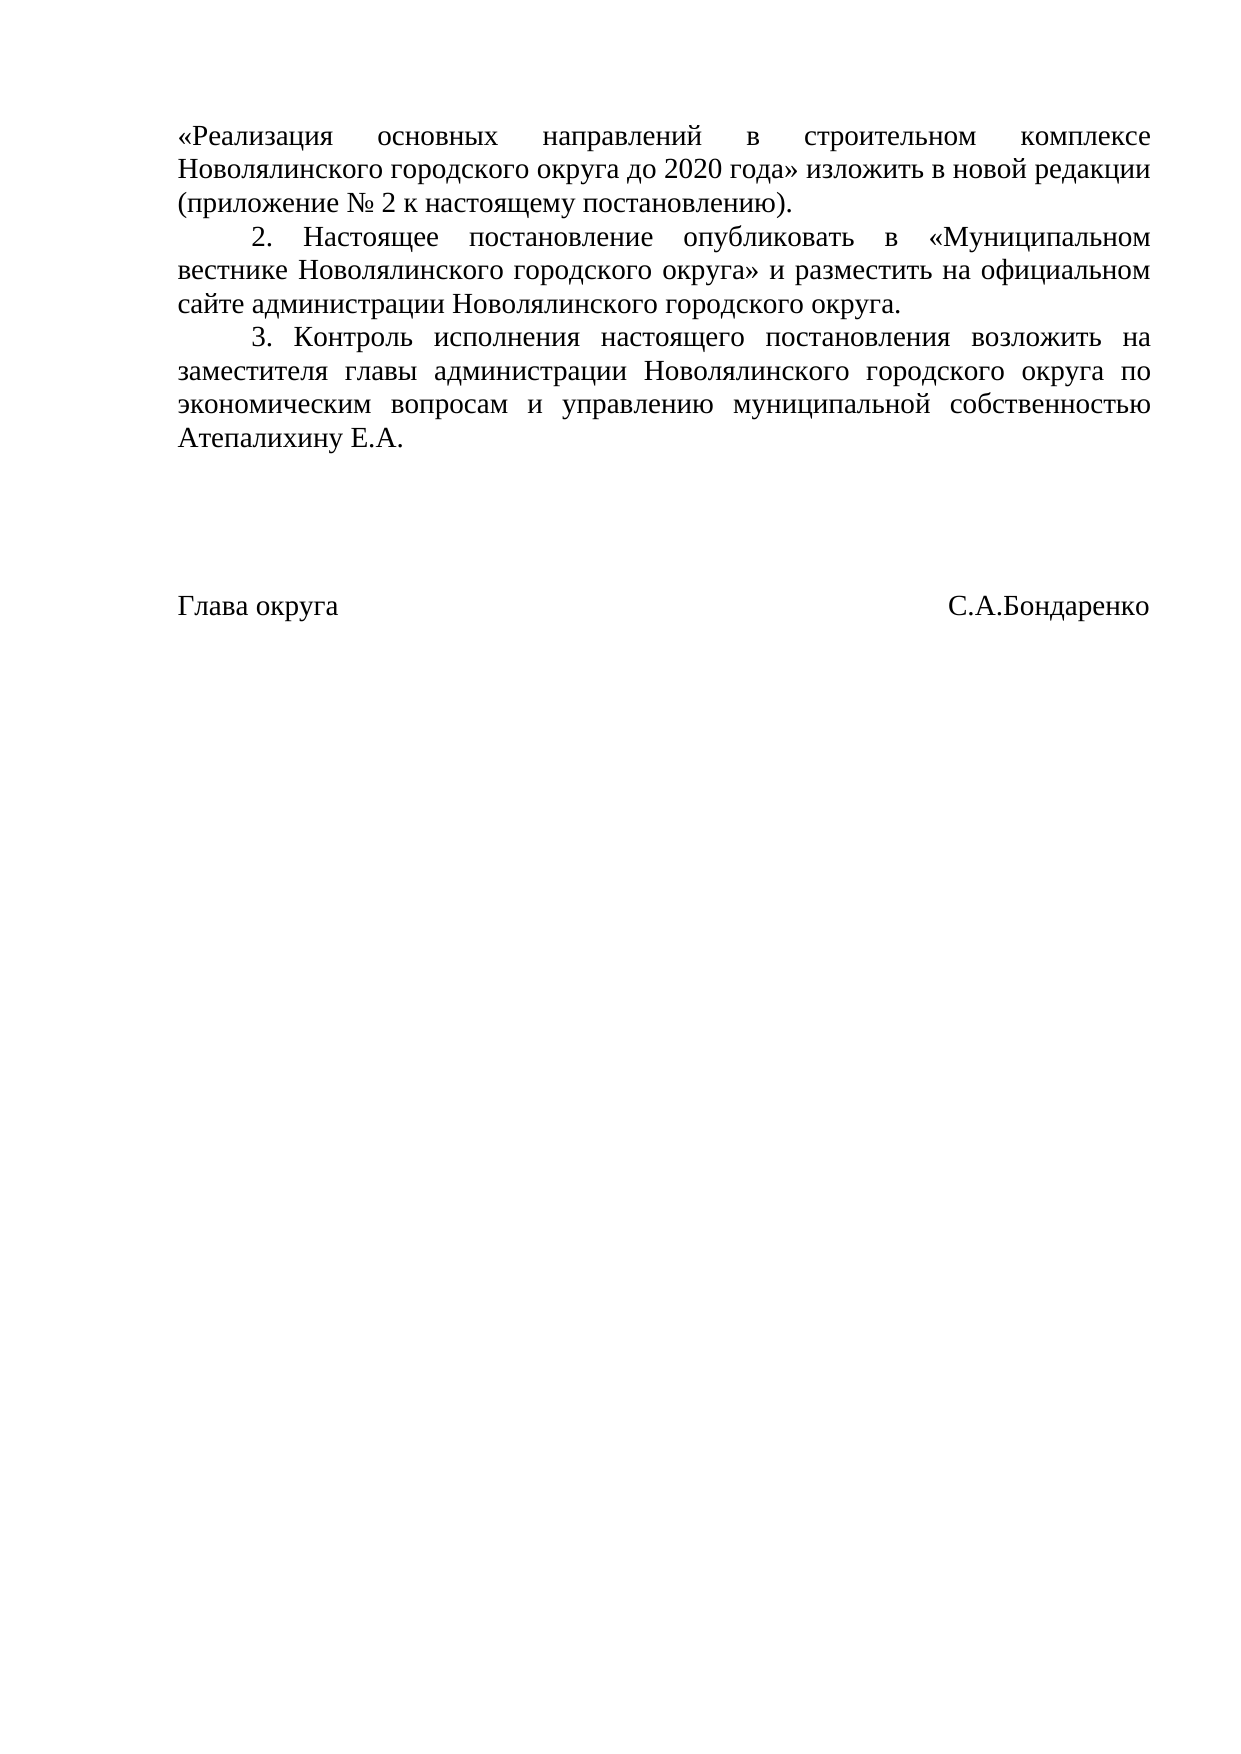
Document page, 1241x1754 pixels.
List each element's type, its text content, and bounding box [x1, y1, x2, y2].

text Глава округа С.А.Бондаренко [177, 588, 1152, 621]
text 3. Контроль исполнения настоящего постановления возложить на заместителя главы администрации Новолялинского городского округа по экономическим вопросам и управлению муниципальной собственностью Атепалихину Е.А. [177, 319, 1152, 453]
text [177, 118, 1152, 219]
text 2. Настоящее постановление опубликовать в «Муниципальном вестнике Новолялинского городского округа» и разместить на официальном сайте администрации Новолялинского городского округа. [177, 219, 1152, 319]
